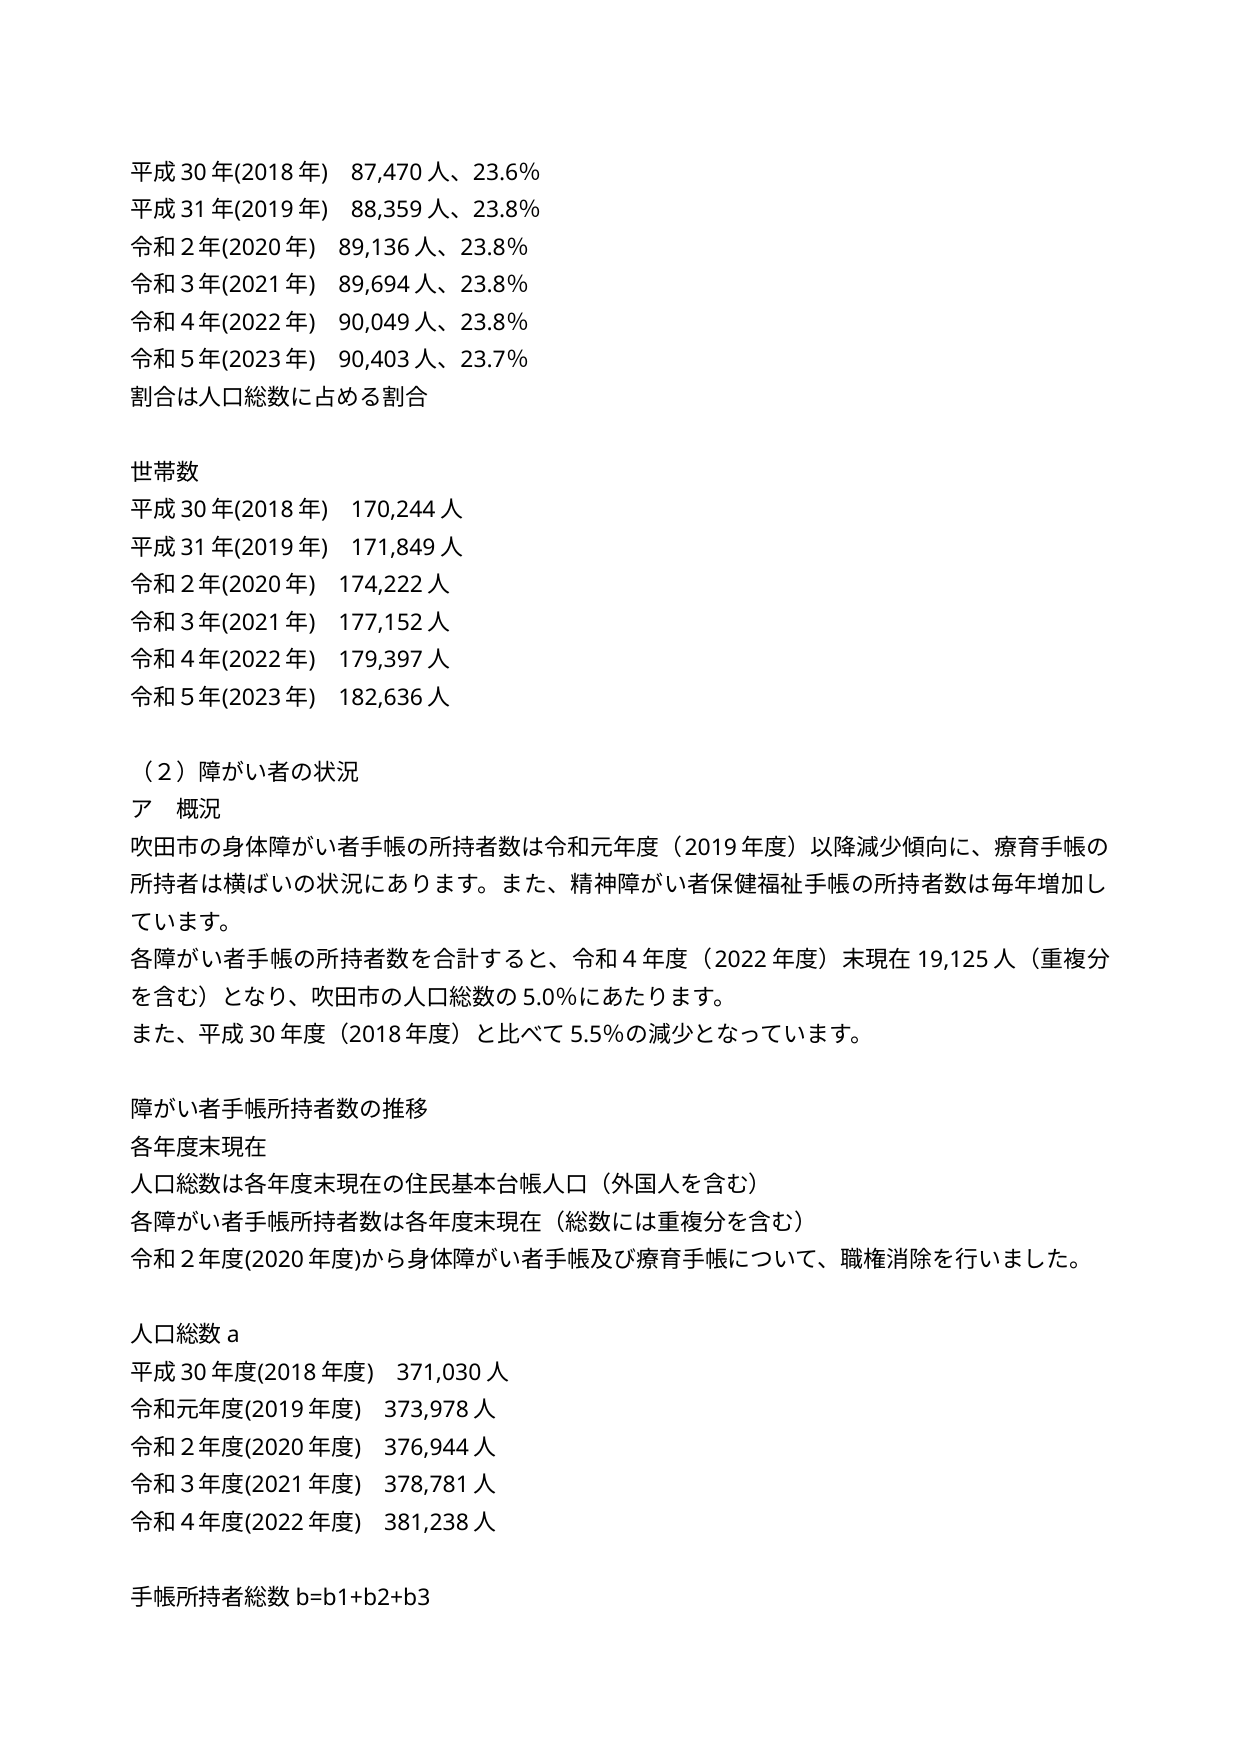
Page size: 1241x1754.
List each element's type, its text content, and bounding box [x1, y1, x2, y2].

text 吹田市の身体障がい者手帳の所持者数は令和元年度（2019年度）以降減少傾向に、療育手帳の所持者は横ばいの状況にあります。また、精神障がい者保健福祉手帳の所持者数は毎年増加しています。 [130, 827, 1110, 939]
text 令和３年度(2021年度) 378,781人 [130, 1464, 1110, 1502]
text 平成30年(2018年) 87,470人、23.6％ [130, 152, 1110, 189]
text 人口総数 a [130, 1314, 1110, 1352]
text 令和４年(2022年) 179,397人 [130, 639, 1110, 677]
text 障がい者手帳所持者数の推移 [130, 1089, 1110, 1127]
text 令和３年(2021年) 177,152人 [130, 602, 1110, 639]
text ア 概況 [130, 789, 1110, 827]
text また、平成30年度（2018年度）と比べて5.5％の減少となっています。 [130, 1014, 1110, 1052]
text 令和４年度(2022年度) 381,238人 [130, 1502, 1110, 1539]
text 令和２年(2020年) 174,222人 [130, 564, 1110, 602]
text 世帯数 [130, 452, 1110, 489]
text 令和５年(2023年) 90,403人、23.7％ [130, 339, 1110, 377]
text 令和４年(2022年) 90,049人、23.8％ [130, 302, 1110, 339]
text 平成31年(2019年) 88,359人、23.8％ [130, 189, 1110, 227]
text 平成30年(2018年) 170,244人 [130, 489, 1110, 527]
text 各障がい者手帳所持者数は各年度末現在（総数には重複分を含む） [130, 1202, 1110, 1239]
text 令和２年度(2020年度)から身体障がい者手帳及び療育手帳について、職権消除を行いました。 [130, 1239, 1110, 1277]
text 令和５年(2023年) 182,636人 [130, 677, 1110, 714]
text 令和元年度(2019年度) 373,978人 [130, 1389, 1110, 1427]
text 平成30年度(2018年度) 371,030人 [130, 1352, 1110, 1389]
text 令和３年(2021年) 89,694人、23.8％ [130, 264, 1110, 302]
text 令和２年(2020年) 89,136人、23.8％ [130, 227, 1110, 264]
text 手帳所持者総数 b=b1+b2+b3 [130, 1577, 1110, 1614]
text （２）障がい者の状況 [130, 752, 1110, 789]
text 令和２年度(2020年度) 376,944人 [130, 1427, 1110, 1464]
text 人口総数は各年度末現在の住民基本台帳人口（外国人を含む） [130, 1164, 1110, 1202]
text 平成31年(2019年) 171,849人 [130, 527, 1110, 564]
text 各障がい者手帳の所持者数を合計すると、令和４年度（2022年度）末現在19,125人（重複分を含む）となり、吹田市の人口総数の5.0％にあたります。 [130, 939, 1110, 1014]
text 各年度末現在 [130, 1127, 1110, 1164]
text 割合は人口総数に占める割合 [130, 377, 1110, 414]
